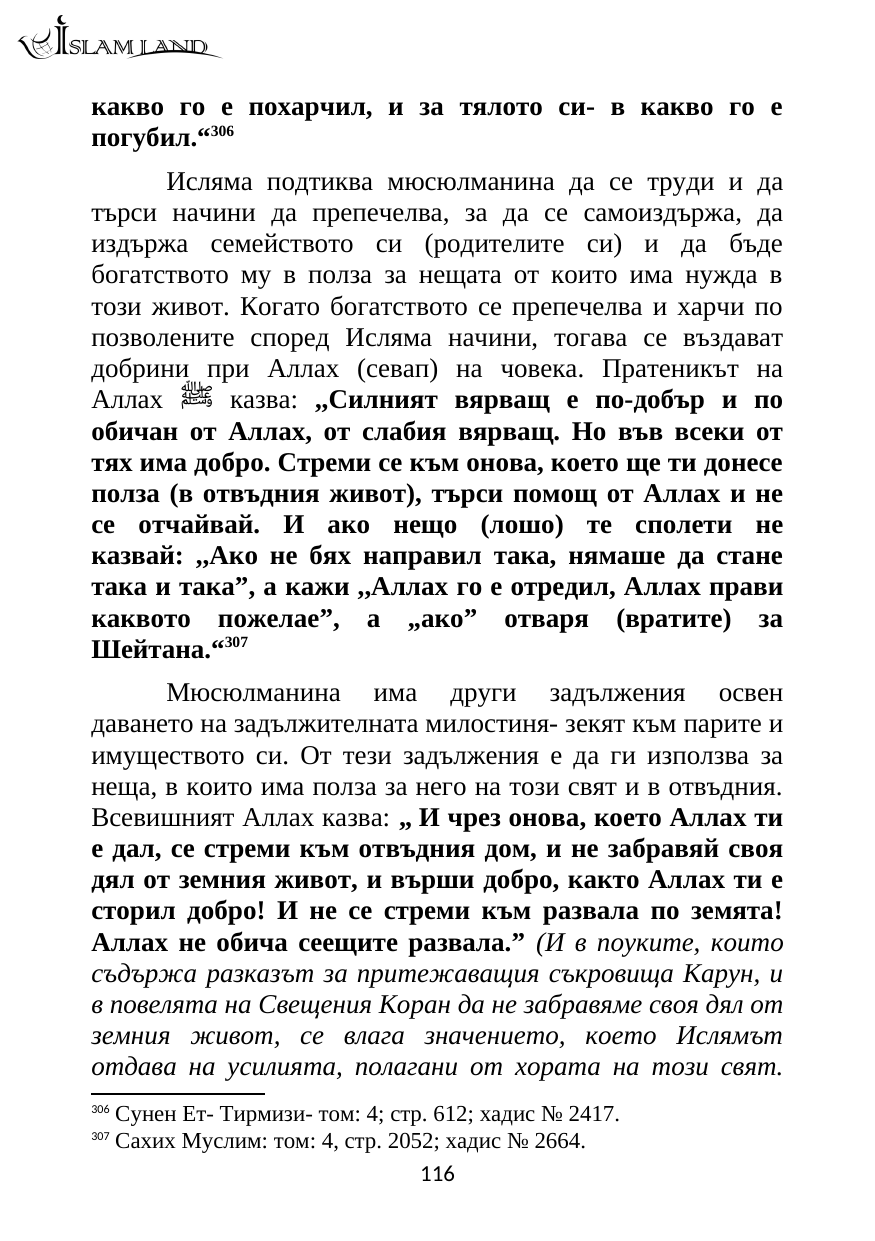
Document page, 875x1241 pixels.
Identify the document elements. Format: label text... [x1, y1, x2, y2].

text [91, 676, 784, 1081]
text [91, 90, 784, 152]
picture [17, 15, 224, 59]
subtitle Исляма подтиква мюсюлманина да се труди и да търси начини да препечелва, за да се самоиздържа, да издържа семейството си (родителите си) и да бъде богатството му в полза за нещата от които има нужда в този живот. Когато богатството се препечелва и харчи по позволените според Исляма начини, тогава се въздават добрини при Аллах (севап) на човека. Пратеникът на Аллах ﷺ казва: ,,Силният вярващ е по-добър и по обичан от Аллах, от слабия вярващ. Но във всеки от тях има добро. Стреми се към онова, което ще ти донесе полза (в отвъдния живот), търси помощ от Аллах и не се отчайвай. И ако нещо (лошо) те сполети не казвай: ,,Ако не бях направил така, нямаше да стане така и така”, а кажи ,,Аллах го е отредил, Аллах прави каквото пожелае”, а „ако” отваря (вратите) за Шейтана.“ [91, 165, 784, 415]
